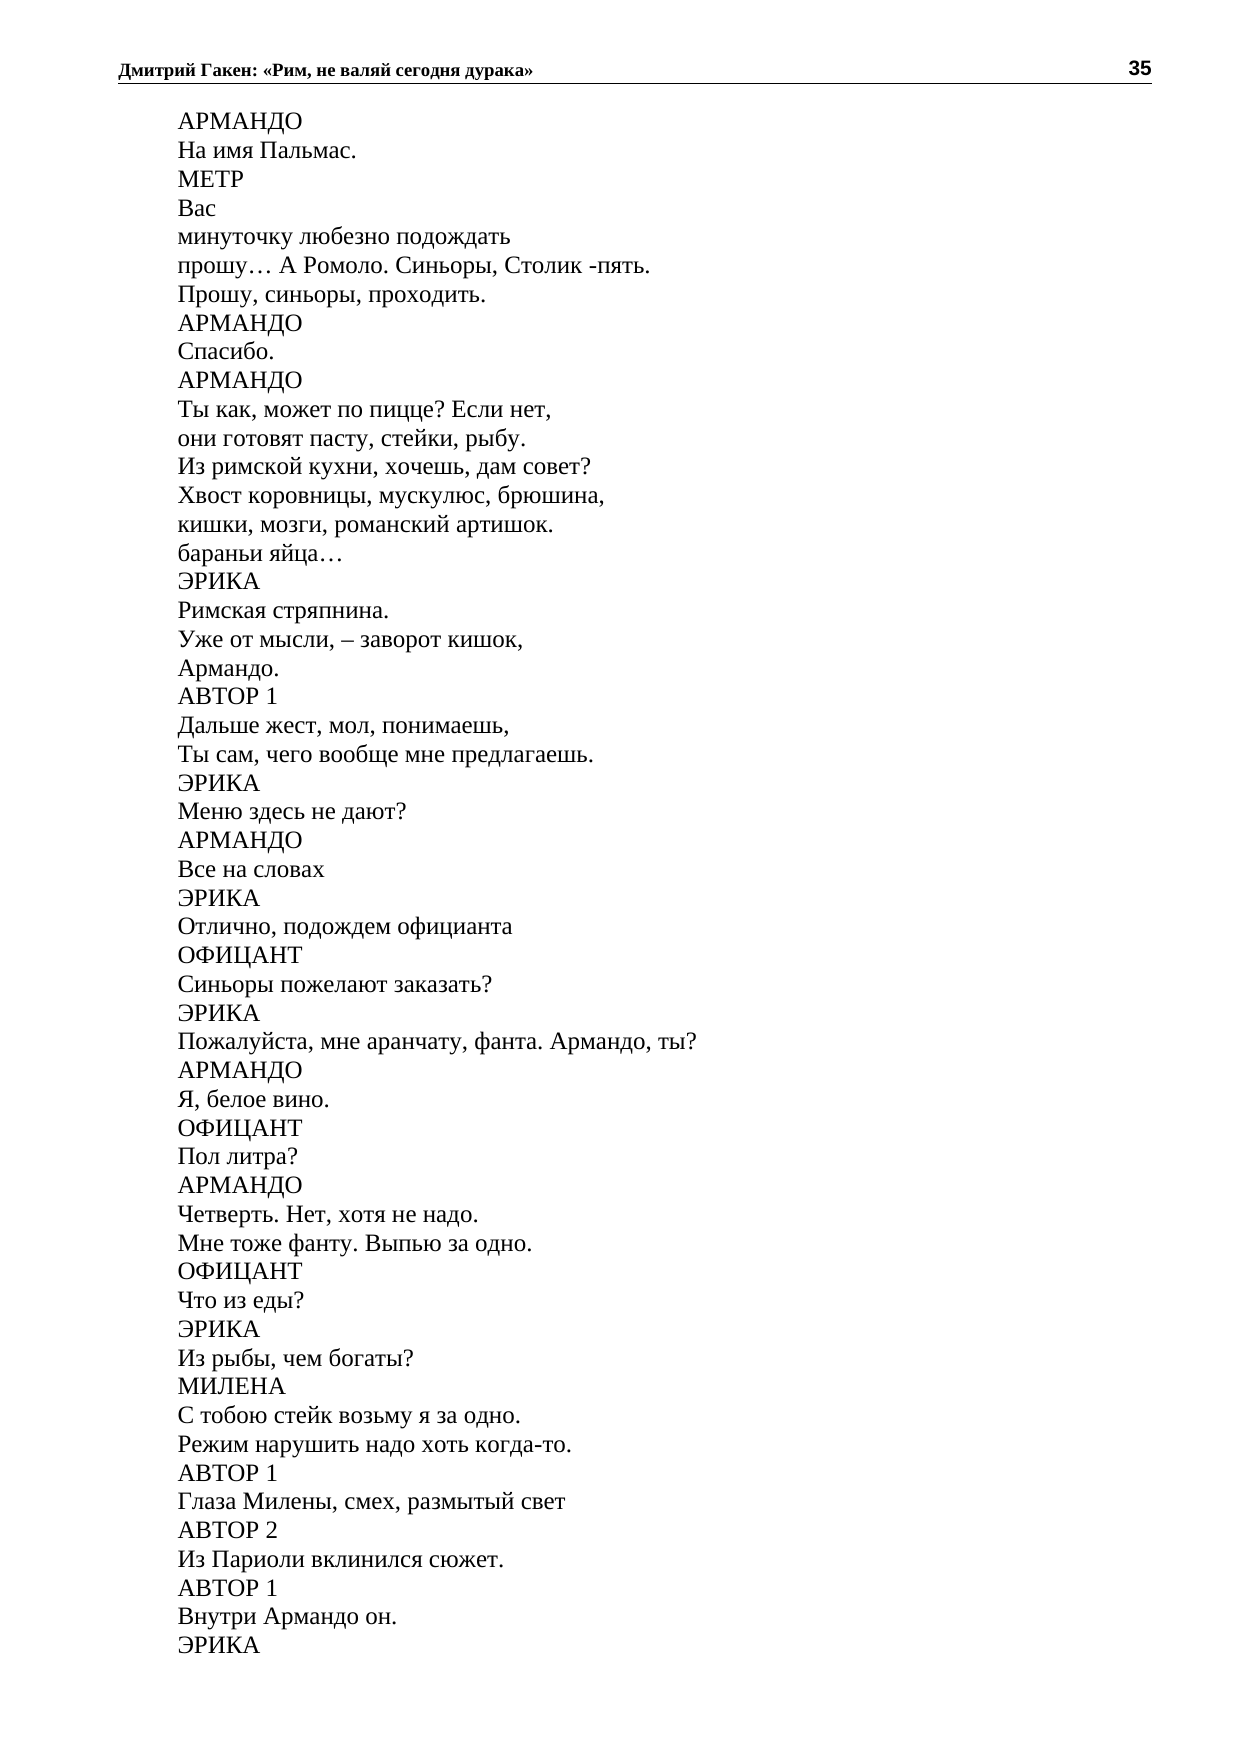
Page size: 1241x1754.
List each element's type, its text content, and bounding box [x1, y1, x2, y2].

text Мне тоже фанту. Выпью за одно. [118, 1228, 1152, 1256]
text Режим нарушить надо хоть когда-то. [118, 1429, 1152, 1458]
text АРМАНДО [118, 106, 1152, 135]
text АВТОР 1 [118, 1573, 1152, 1601]
text кишки, мозги, романский артишок. [118, 509, 1152, 538]
text Из рыбы, чем богаты? [118, 1343, 1152, 1371]
text Внутри Армандо он. [118, 1601, 1152, 1630]
text ЭРИКА [118, 1314, 1152, 1343]
text Ты как, может по пицце? Если нет, [118, 394, 1152, 423]
text Хвост коровницы, мускулюс, брюшина, [118, 480, 1152, 509]
text Все на словах [118, 854, 1152, 883]
text АРМАНДО [118, 365, 1152, 394]
text АРМАНДО [118, 1055, 1152, 1084]
text прошу… А Ромоло. Синьоры, Столик -пять. [118, 250, 1152, 279]
text Дальше жест, мол, понимаешь, [118, 710, 1152, 739]
text На имя Пальмас. [118, 135, 1152, 164]
text АВТОР 1 [118, 681, 1152, 710]
text минуточку любезно подождать [118, 221, 1152, 250]
text Пол литра? [118, 1141, 1152, 1170]
text Прошу, синьоры, проходить. [118, 279, 1152, 308]
text АВТОР 2 [118, 1515, 1152, 1544]
text ЭРИКА [118, 1630, 1152, 1659]
text Четверть. Нет, хотя не надо. [118, 1199, 1152, 1228]
text ОФИЦАНТ [118, 1113, 1152, 1141]
text АРМАНДО [118, 1170, 1152, 1199]
text Синьоры пожелают заказать? [118, 969, 1152, 998]
text ЭРИКА [118, 998, 1152, 1026]
text Пожалуйста, мне аранчату, фанта. Армандо, ты? [118, 1026, 1152, 1055]
text АВТОР 1 [118, 1458, 1152, 1486]
text ОФИЦАНТ [118, 1256, 1152, 1285]
text АРМАНДО [118, 308, 1152, 336]
text Глаза Милены, смех, размытый свет [118, 1486, 1152, 1515]
text Я, белое вино. [118, 1084, 1152, 1113]
text Спасибо. [118, 336, 1152, 365]
text Что из еды? [118, 1285, 1152, 1314]
text С тобою стейк возьму я за одно. [118, 1400, 1152, 1429]
text Из Париоли вклинился сюжет. [118, 1544, 1152, 1573]
text они готовят пасту, стейки, рыбу. [118, 423, 1152, 451]
text ОФИЦАНТ [118, 940, 1152, 969]
text Из римской кухни, хочешь, дам совет? [118, 451, 1152, 480]
text ЭРИКА [118, 883, 1152, 911]
text Меню здесь не дают? [118, 796, 1152, 825]
text бараньи яйца… [118, 538, 1152, 566]
text Отлично, подождем официанта [118, 911, 1152, 940]
text Уже от мысли, – заворот кишок, [118, 624, 1152, 653]
text АРМАНДО [118, 825, 1152, 854]
text ЭРИКА [118, 566, 1152, 595]
text Ты сам, чего вообще мне предлагаешь. [118, 739, 1152, 768]
text МИЛЕНА [118, 1371, 1152, 1400]
text МЕТР [118, 164, 1152, 193]
text ЭРИКА [118, 768, 1152, 796]
text Вас [118, 193, 1152, 221]
text Римская стряпнина. [118, 595, 1152, 624]
text Армандо. [118, 653, 1152, 681]
